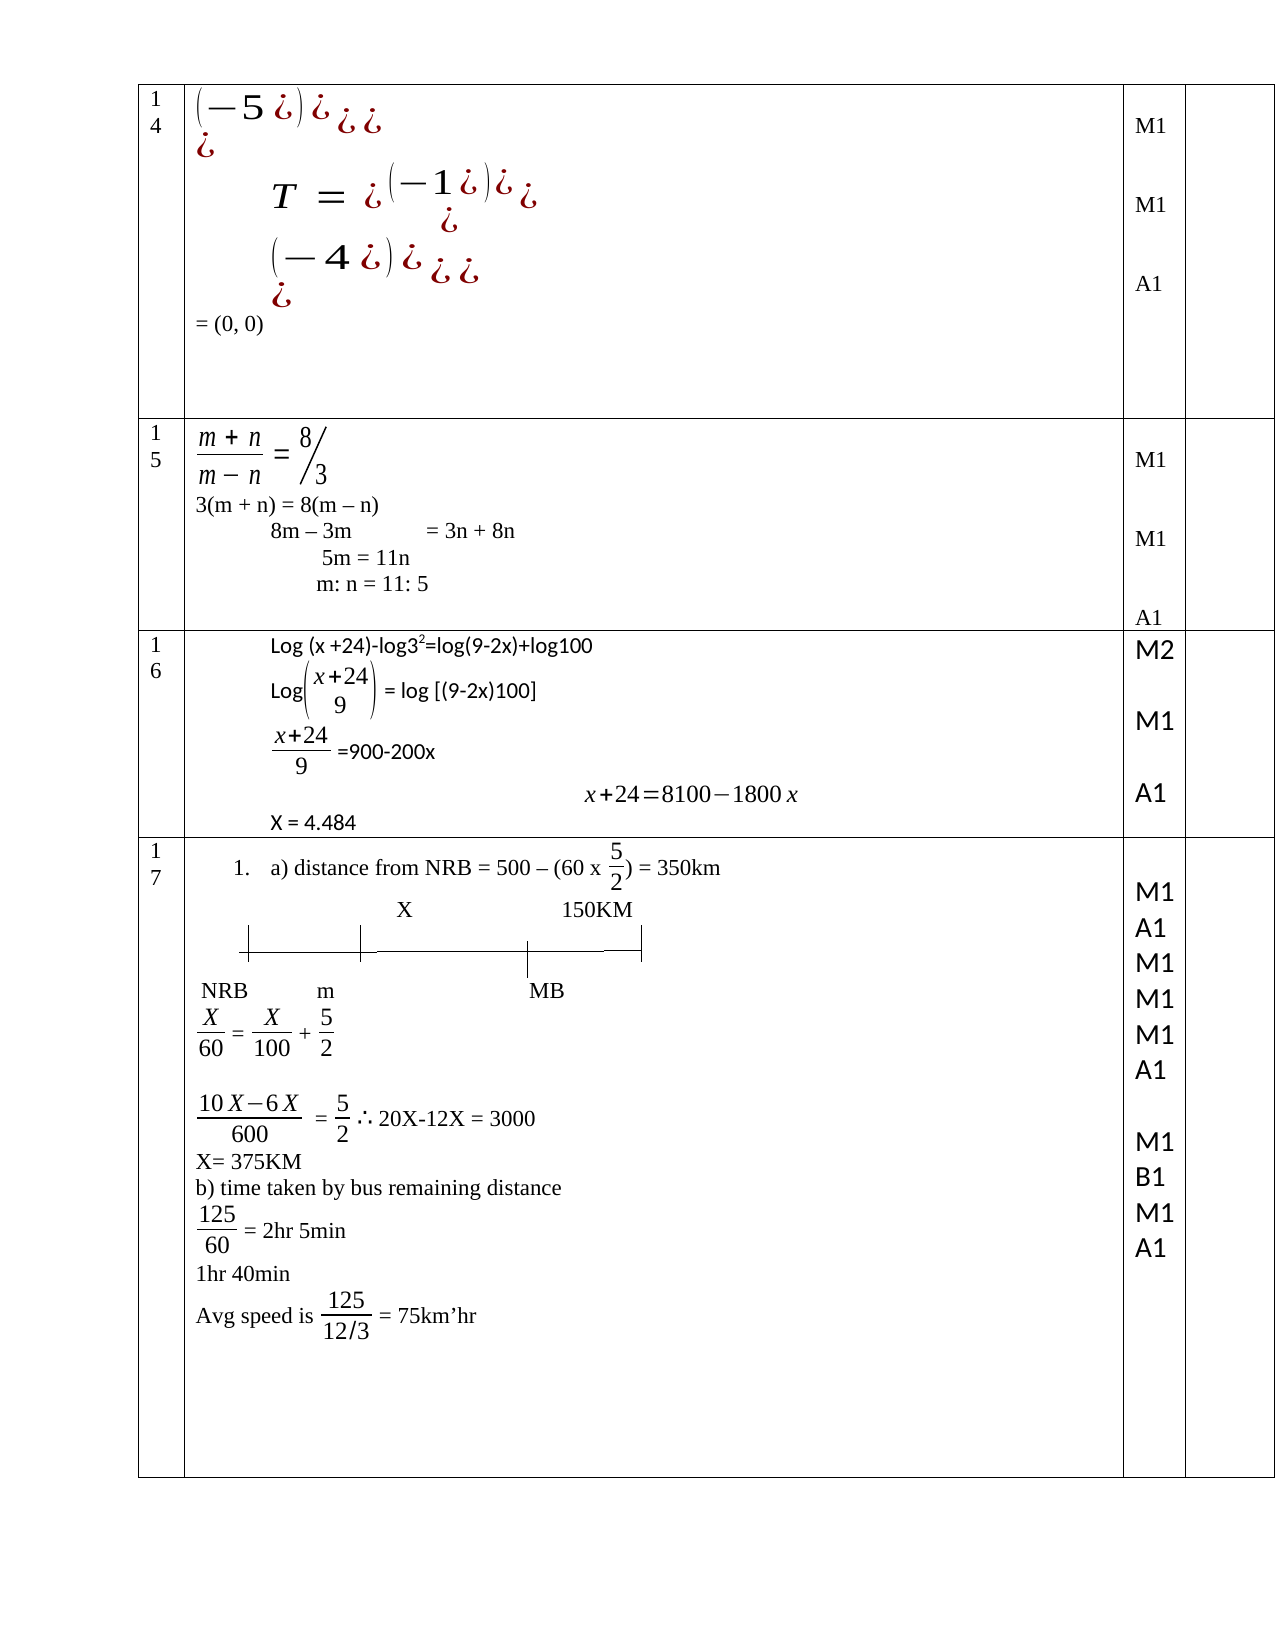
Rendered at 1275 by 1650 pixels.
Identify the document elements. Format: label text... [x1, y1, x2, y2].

table_cell = (0, 0) [185, 85, 1123, 418]
table_cell [1186, 631, 1274, 837]
table_cell [1186, 838, 1274, 1477]
table_cell M2 M1 A1 [1124, 631, 1185, 837]
table_cell [1186, 85, 1274, 418]
table_cell 16 [139, 631, 184, 837]
table_cell [1186, 419, 1274, 630]
table_cell 14 [139, 85, 184, 418]
table_cell M1 A1 M1 M1 M1 A1 M1 B1 M1 A1 [1124, 838, 1185, 1477]
table_cell a) distance from NRB = 500 – (60 x ) = 350km X 150KM NRB m MB = + = 20X-12X = 3000 X= 375KM b) time taken by bus remaining distance = 2hr 5min 1hr 40min Avg speed is = 75km’hr [185, 838, 1123, 1477]
table_cell 3(m + n) = 8(m – n) 8m – 3m = 3n + 8n 5m = 11n m: n = 11: 5 [185, 419, 1123, 630]
table_cell 15 [139, 419, 184, 630]
table_cell 17 [139, 838, 184, 1477]
table_cell M1 M1 A1 [1124, 419, 1185, 630]
table_cell Log (x +24)-log32=log(9-2x)+log100 Log = log [(9-2x)100] =900-200x X = 4.484 [185, 631, 1123, 837]
table_cell M1 M1 A1 [1124, 85, 1185, 418]
